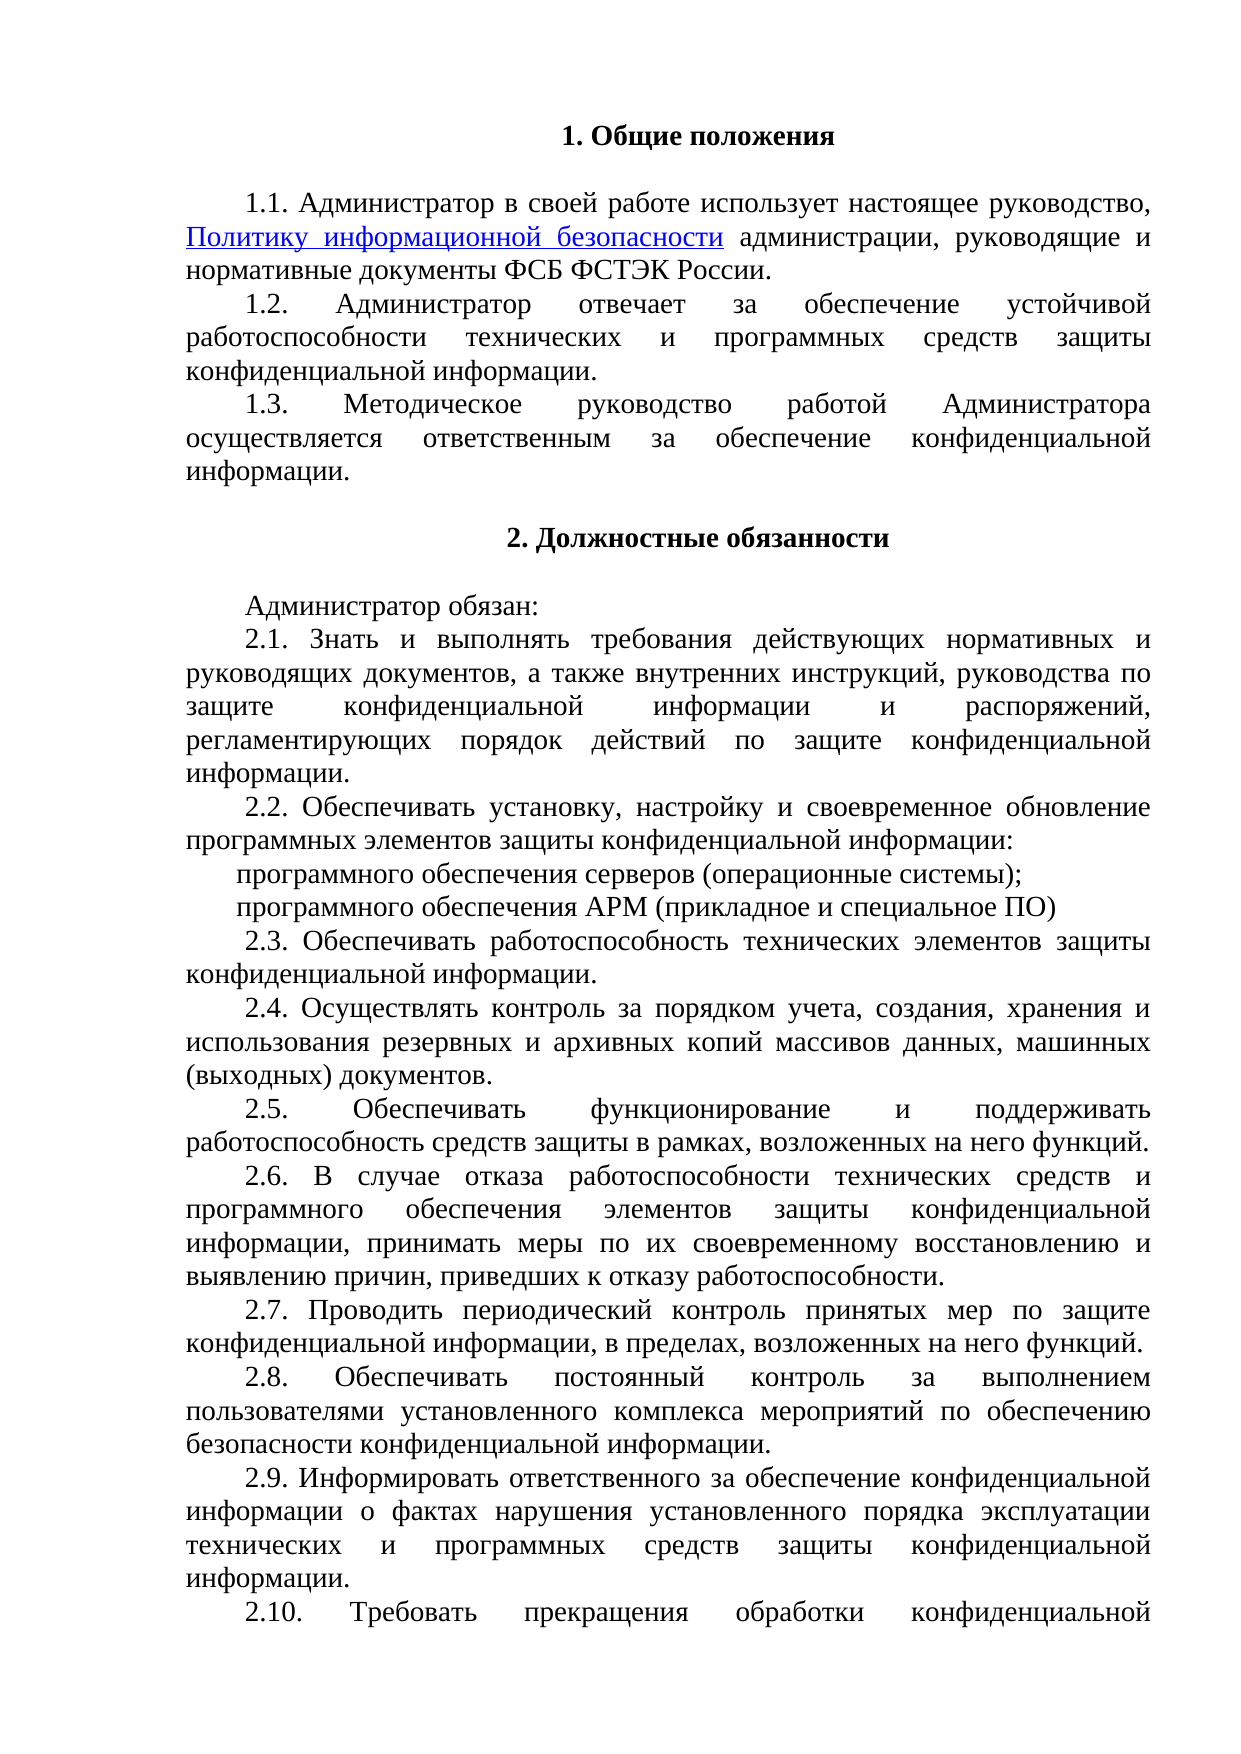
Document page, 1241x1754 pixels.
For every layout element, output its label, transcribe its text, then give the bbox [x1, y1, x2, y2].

text 2.1. Знать и выполнять требования действующих нормативных и руководящих документов, а также внутренних инструкций, руководства по защите конфиденциальной информации и распоряжений, регламентирующих порядок действий по защите конфиденциальной информации. [186, 621, 1152, 789]
text 2.8. Обеспечивать постоянный контроль за выполнением пользователями установленного комплекса мероприятий по обеспечению безопасности конфиденциальной информации. [186, 1359, 1152, 1460]
text 1.1. Администратор в своей работе использует настоящее руководство, Политику информационной безопасности администрации, руководящие и нормативные документы ФСБ ФСТЭК России. [186, 185, 1152, 286]
text 2.5. Обеспечивать функционирование и поддерживать работоспособность средств защиты в рамках, возложенных на него функций. [186, 1091, 1152, 1158]
text Администратор обязан: [186, 588, 1152, 621]
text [186, 1594, 1152, 1627]
subtitle 2. Должностные обязанности [186, 521, 1152, 554]
list программного обеспечения серверов (операционные системы); [177, 856, 1152, 889]
list программного обеспечения АРМ (прикладное и специальное ПО) [177, 889, 1152, 923]
text 2.7. Проводить периодический контроль принятых мер по защите конфиденциальной информации, в пределах, возложенных на него функций. [186, 1292, 1152, 1359]
text 2.9. Информировать ответственного за обеспечение конфиденциальной информации о фактах нарушения установленного порядка эксплуатации технических и программных средств защиты конфиденциальной информации. [186, 1460, 1152, 1594]
text 1.3. Методическое руководство работой Администратора осуществляется ответственным за обеспечение конфиденциальной информации. [186, 386, 1152, 487]
text 2.6. В случае отказа работоспособности технических средств и программного обеспечения элементов защиты конфиденциальной информации, принимать меры по их своевременному восстановлению и выявлению причин, приведших к отказу работоспособности. [186, 1158, 1152, 1292]
text 1.2. Администратор отвечает за обеспечение устойчивой работоспособности технических и программных средств защиты конфиденциальной информации. [186, 286, 1152, 386]
subtitle 1. Общие положения [186, 118, 1152, 152]
text 2.4. Осуществлять контроль за порядком учета, создания, хранения и использования резервных и архивных копий массивов данных, машинных (выходных) документов. [186, 990, 1152, 1091]
text 2.3. Обеспечивать работоспособность технических элементов защиты конфиденциальной информации. [186, 923, 1152, 990]
text 2.2. Обеспечивать установку, настройку и своевременное обновление программных элементов защиты конфиденциальной информации: [186, 789, 1152, 856]
